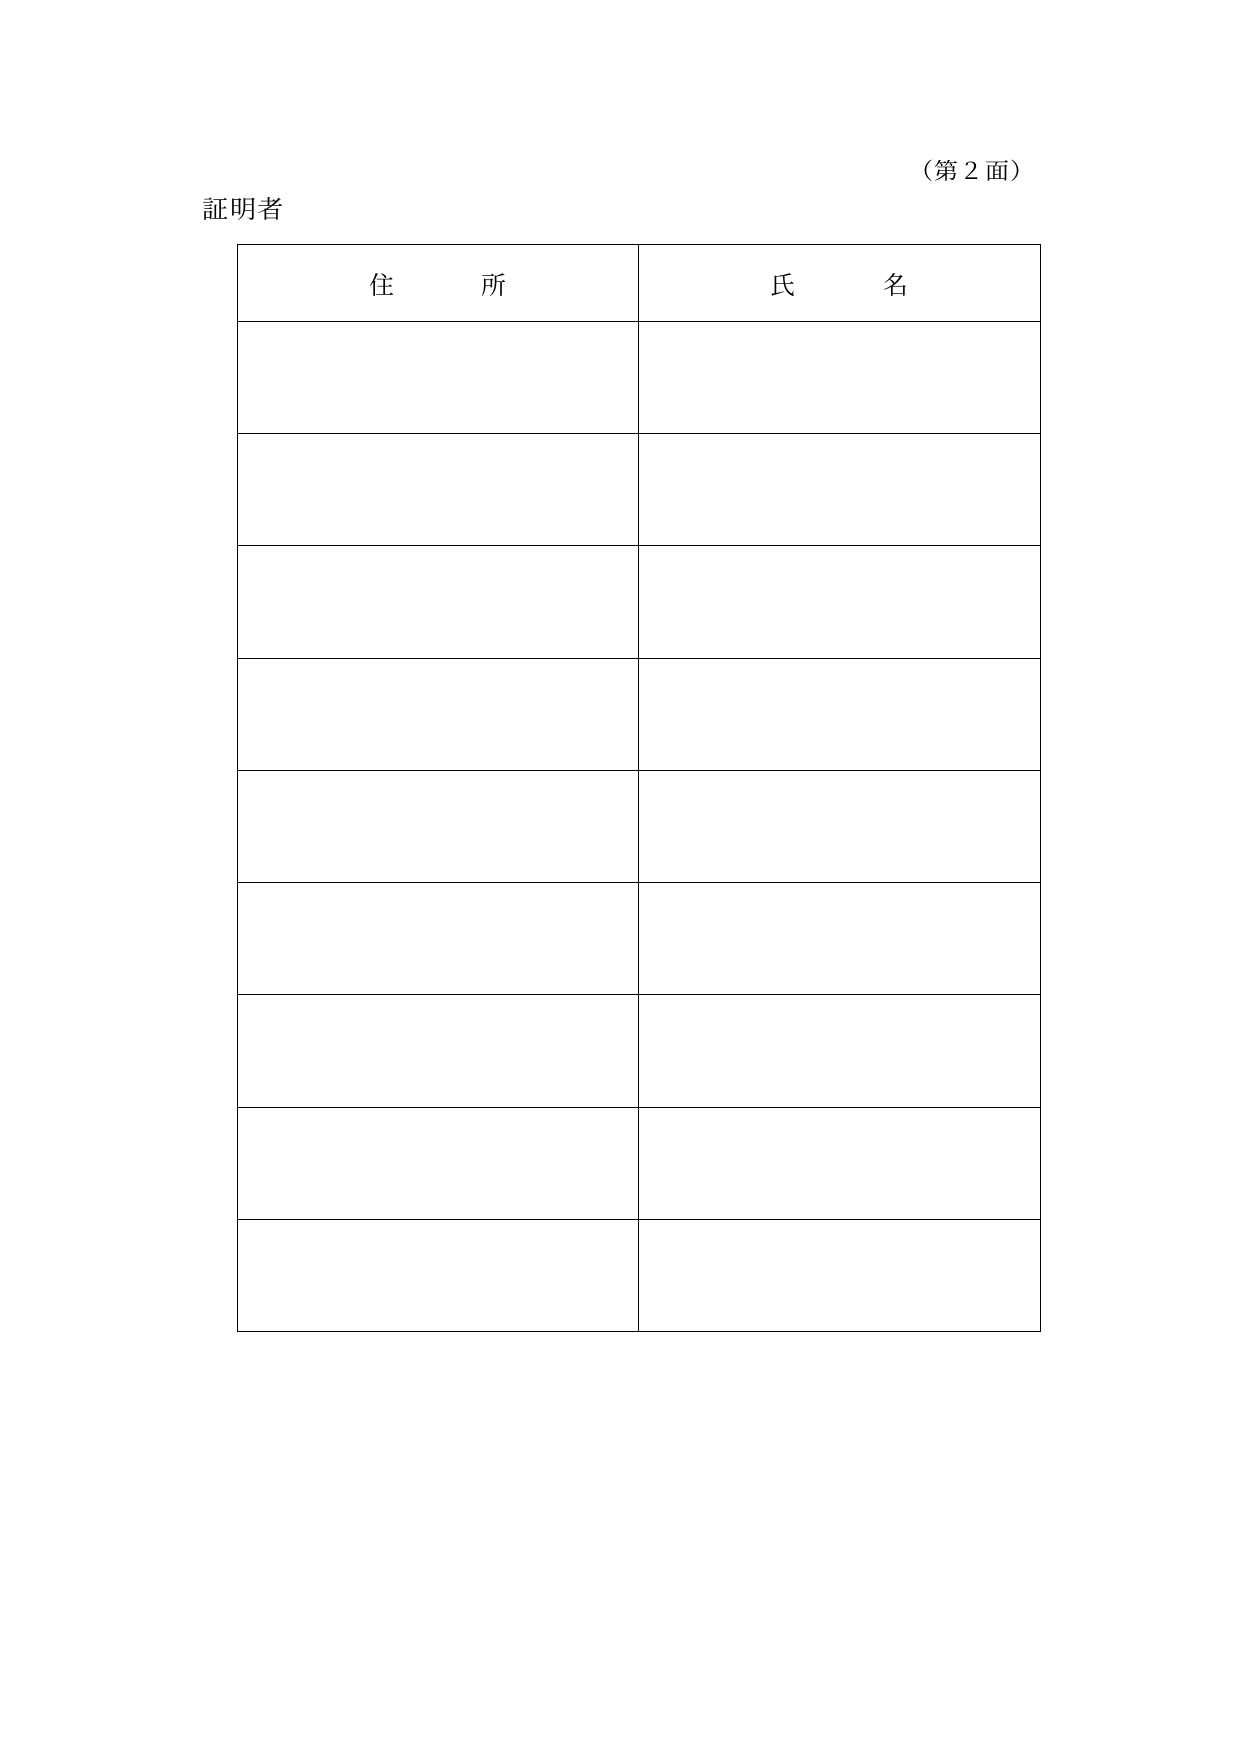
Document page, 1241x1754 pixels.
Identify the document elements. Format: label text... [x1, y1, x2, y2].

text 証明者 [148, 187, 1123, 227]
text （第２面） [81, 148, 1034, 187]
